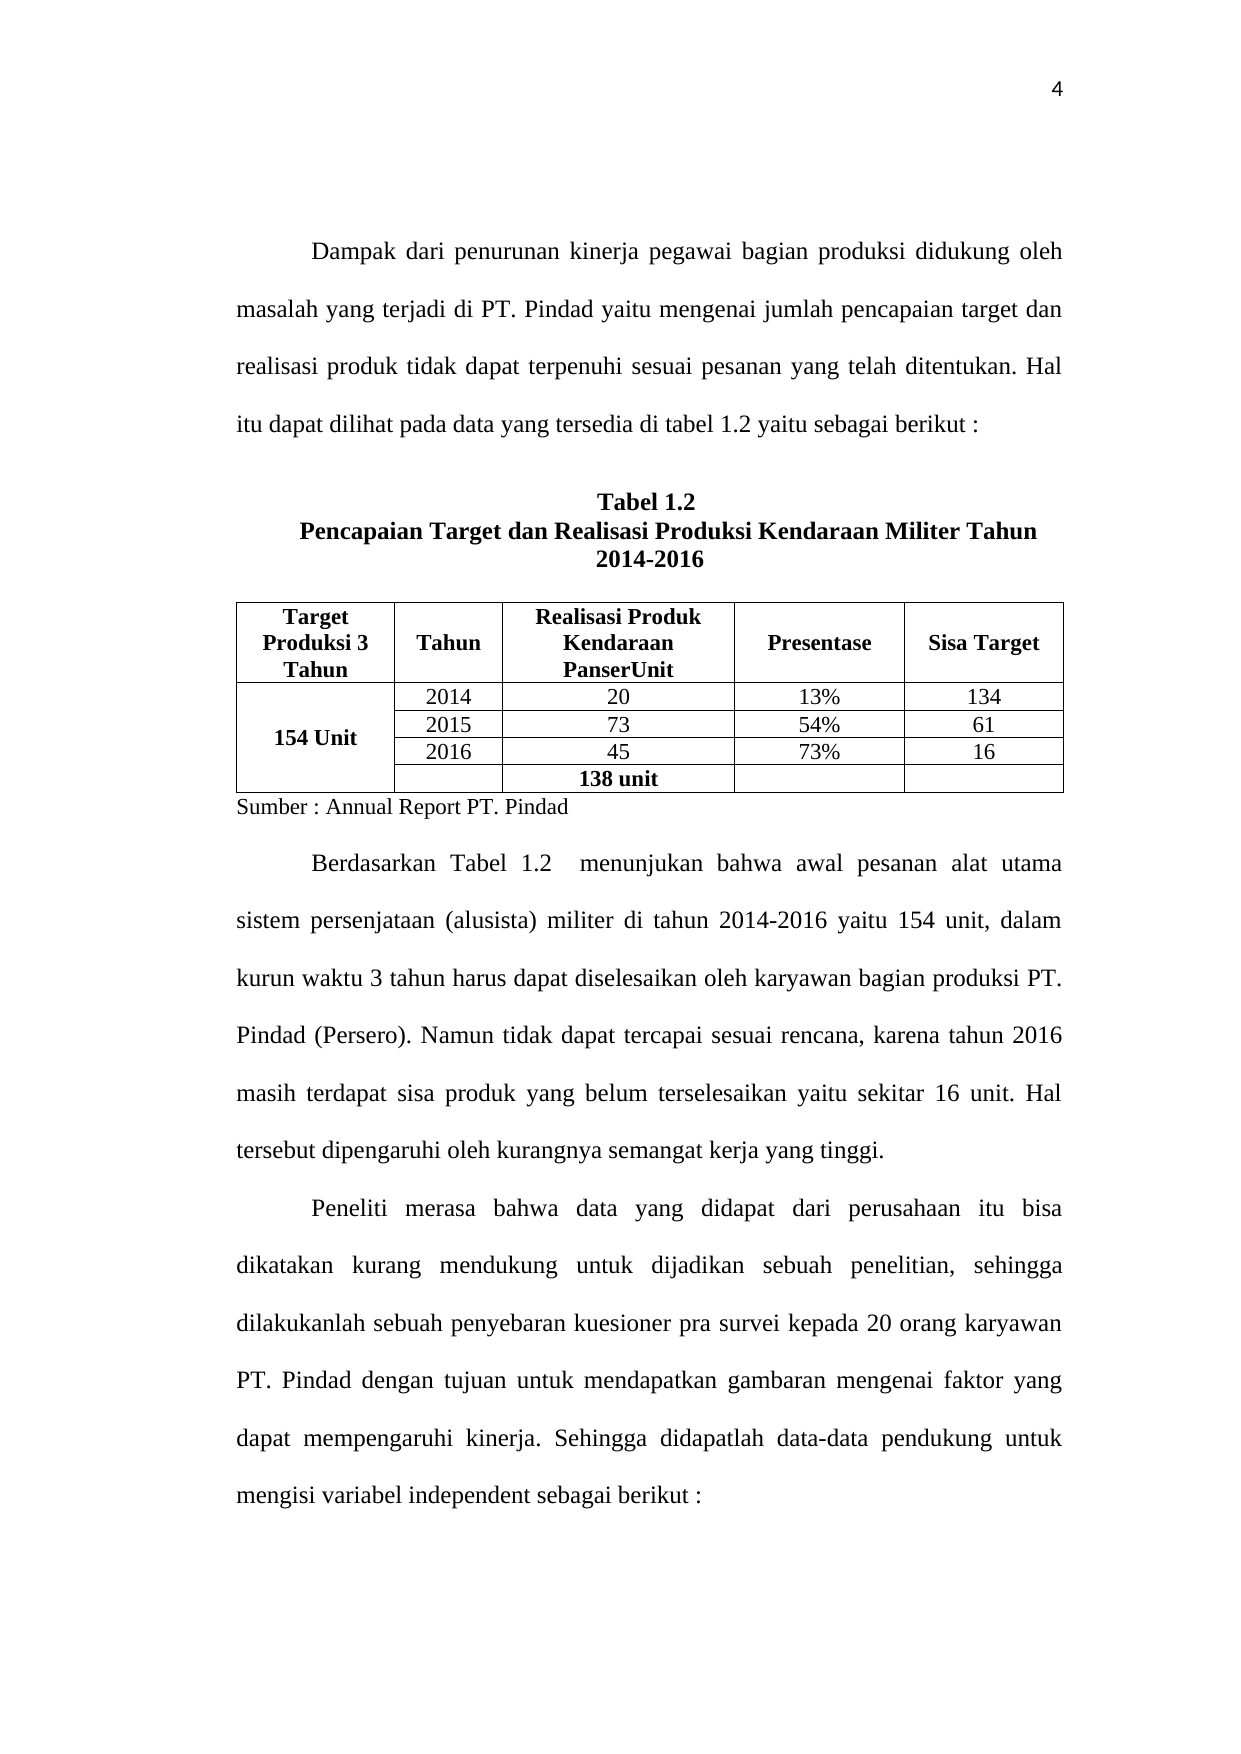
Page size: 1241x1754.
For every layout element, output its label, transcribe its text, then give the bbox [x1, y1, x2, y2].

table_cell 2014 [395, 683, 502, 709]
text Sumber : Annual Report PT. Pindad [236, 793, 1063, 819]
table_cell 73 [503, 711, 734, 737]
table_cell 134 [905, 683, 1063, 709]
table_header Presentase [735, 603, 904, 682]
table_cell 2016 [395, 738, 502, 764]
table_cell 154 Unit [237, 683, 394, 792]
table_cell 45 [503, 738, 734, 764]
table_cell 16 [905, 738, 1063, 764]
table_cell [395, 765, 502, 792]
table_header Realisasi Produk Kendaraan PanserUnit [503, 603, 734, 682]
table_cell [735, 765, 904, 792]
text Berdasarkan Tabel 1.2 menunjukan bahwa awal pesanan alat utama sistem persenjataan (alusista) militer di tahun 2014-2016 yaitu 154 unit, dalam kurun waktu 3 tahun harus dapat diselesaikan oleh karyawan bagian produksi PT. Pindad (Persero). Namun tidak dapat tercapai sesuai rencana, karena tahun 2016 masih terdapat sisa produk yang belum terselesaikan yaitu sekitar 16 unit. Hal tersebut dipengaruhi oleh kurangnya semangat kerja yang tinggi. [236, 848, 1063, 1164]
text Peneliti merasa bahwa data yang didapat dari perusahaan itu bisa dikatakan kurang mendukung untuk dijadikan sebuah penelitian, sehingga dilakukanlah sebuah penyebaran kuesioner pra survei kepada 20 orang karyawan PT. Pindad dengan tujuan untuk mendapatkan gambaran mengenai faktor yang dapat mempengaruhi kinerja. Sehingga didapatlah data-data pendukung untuk mengisi variabel independent sebagai berikut : [236, 1193, 1063, 1509]
table_header Target Produksi 3 Tahun [237, 603, 394, 682]
table_header Sisa Target [905, 603, 1063, 682]
table_header Tahun [395, 603, 502, 682]
text Tabel 1.2 [236, 487, 1063, 516]
text Pencapaian Target dan Realisasi Produksi Kendaraan Militer Tahun 2014-2016 [236, 516, 1063, 573]
table_cell [905, 765, 1063, 792]
table_cell 54% [735, 711, 904, 737]
text Dampak dari penurunan kinerja pegawai bagian produksi didukung oleh masalah yang terjadi di PT. Pindad yaitu mengenai jumlah pencapaian target dan realisasi produk tidak dapat terpenuhi sesuai pesanan yang telah ditentukan. Hal itu dapat dilihat pada data yang tersedia di tabel 1.2 yaitu sebagai berikut : [236, 236, 1063, 437]
table_cell 138 unit [503, 765, 734, 792]
table_cell 2015 [395, 711, 502, 737]
table_cell 13% [735, 683, 904, 709]
table_cell 73% [735, 738, 904, 764]
table_cell 61 [905, 711, 1063, 737]
table_cell 20 [503, 683, 734, 709]
